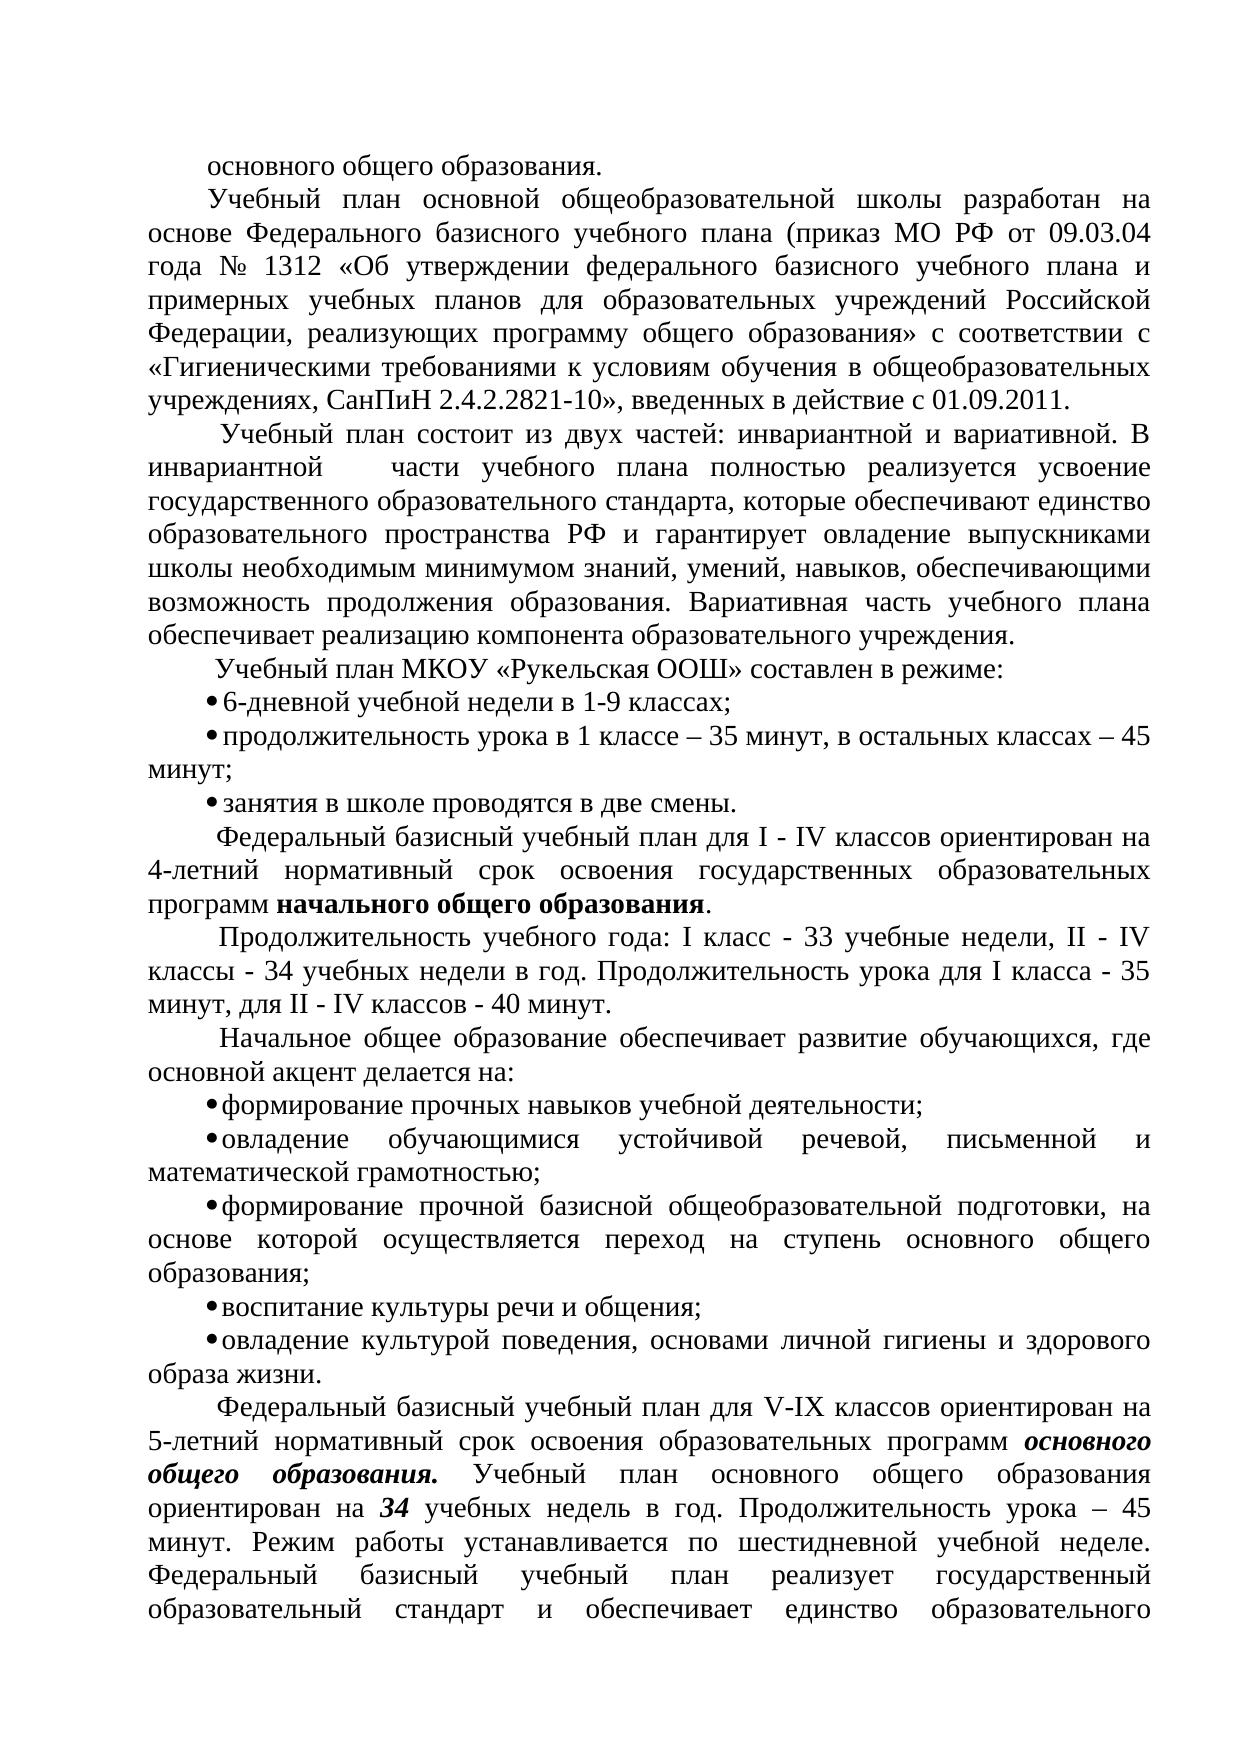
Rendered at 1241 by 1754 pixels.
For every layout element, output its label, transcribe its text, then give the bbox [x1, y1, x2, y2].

text Учебный план МКОУ «Рукельская ООШ» составлен в режиме: [148, 651, 1152, 684]
list овладение обучающимися устойчивой речевой, письменной и математической грамотностью; [148, 1121, 1152, 1188]
list формирование прочных навыков учебной деятельности; [148, 1087, 1152, 1121]
list 6-дневной учебной недели в 1-9 классах; [148, 684, 1152, 718]
list формирование прочной базисной общеобразовательной подготовки, на основе которой осуществляется переход на ступень основного общего образования; [148, 1188, 1152, 1289]
list овладение культурой поведения, основами личной гигиены и здорового образа жизни. [148, 1322, 1152, 1389]
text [148, 1389, 1152, 1624]
list воспитание культуры речи и общения; [148, 1289, 1152, 1322]
text Федеральный базисный учебный план для I - IV классов ориентирован на 4-летний нормативный срок освоения государственных образовательных программ начального общего образования. [148, 819, 1152, 919]
list продолжительность урока в 1 классе – 35 минут, в остальных классах – 45 минут; [148, 718, 1152, 785]
list занятия в школе проводятся в две смены. [148, 785, 1152, 819]
text Продолжительность учебного года: I класс - 33 учебные недели, II - IV классы - 34 учебных недели в год. Продолжительность урока для I класса - 35 минут, для II - IV классов - 40 минут. [148, 919, 1152, 1020]
text Учебный план состоит из двух частей: инвариантной и вариативной. В инвариантной части учебного плана полностью реализуется усвоение государственного образовательного стандарта, которые обеспечивают единство образовательного пространства РФ и гарантирует овладение выпускниками школы необходимым минимумом знаний, умений, навыков, обеспечивающими возможность продолжения образования. Вариативная часть учебного плана обеспечивает реализацию компонента образовательного учреждения. [148, 416, 1152, 651]
text основного общего образования. [148, 148, 1152, 181]
text Учебный план основной общеобразовательной школы разработан на основе Федерального базисного учебного плана (приказ МО РФ от 09.03.04 года № 1312 «Об утверждении федерального базисного учебного плана и примерных учебных планов для образовательных учреждений Российской Федерации, реализующих программу общего образования» с соответствии с «Гигиеническими требованиями к условиям обучения в общеобразовательных учреждениях, СанПиН 2.4.2.2821-10», введенных в действие с 01.09.2011. [148, 181, 1152, 416]
text Начальное общее образование обеспечивает развитие обучающихся, где основной акцент делается на: [148, 1020, 1152, 1087]
